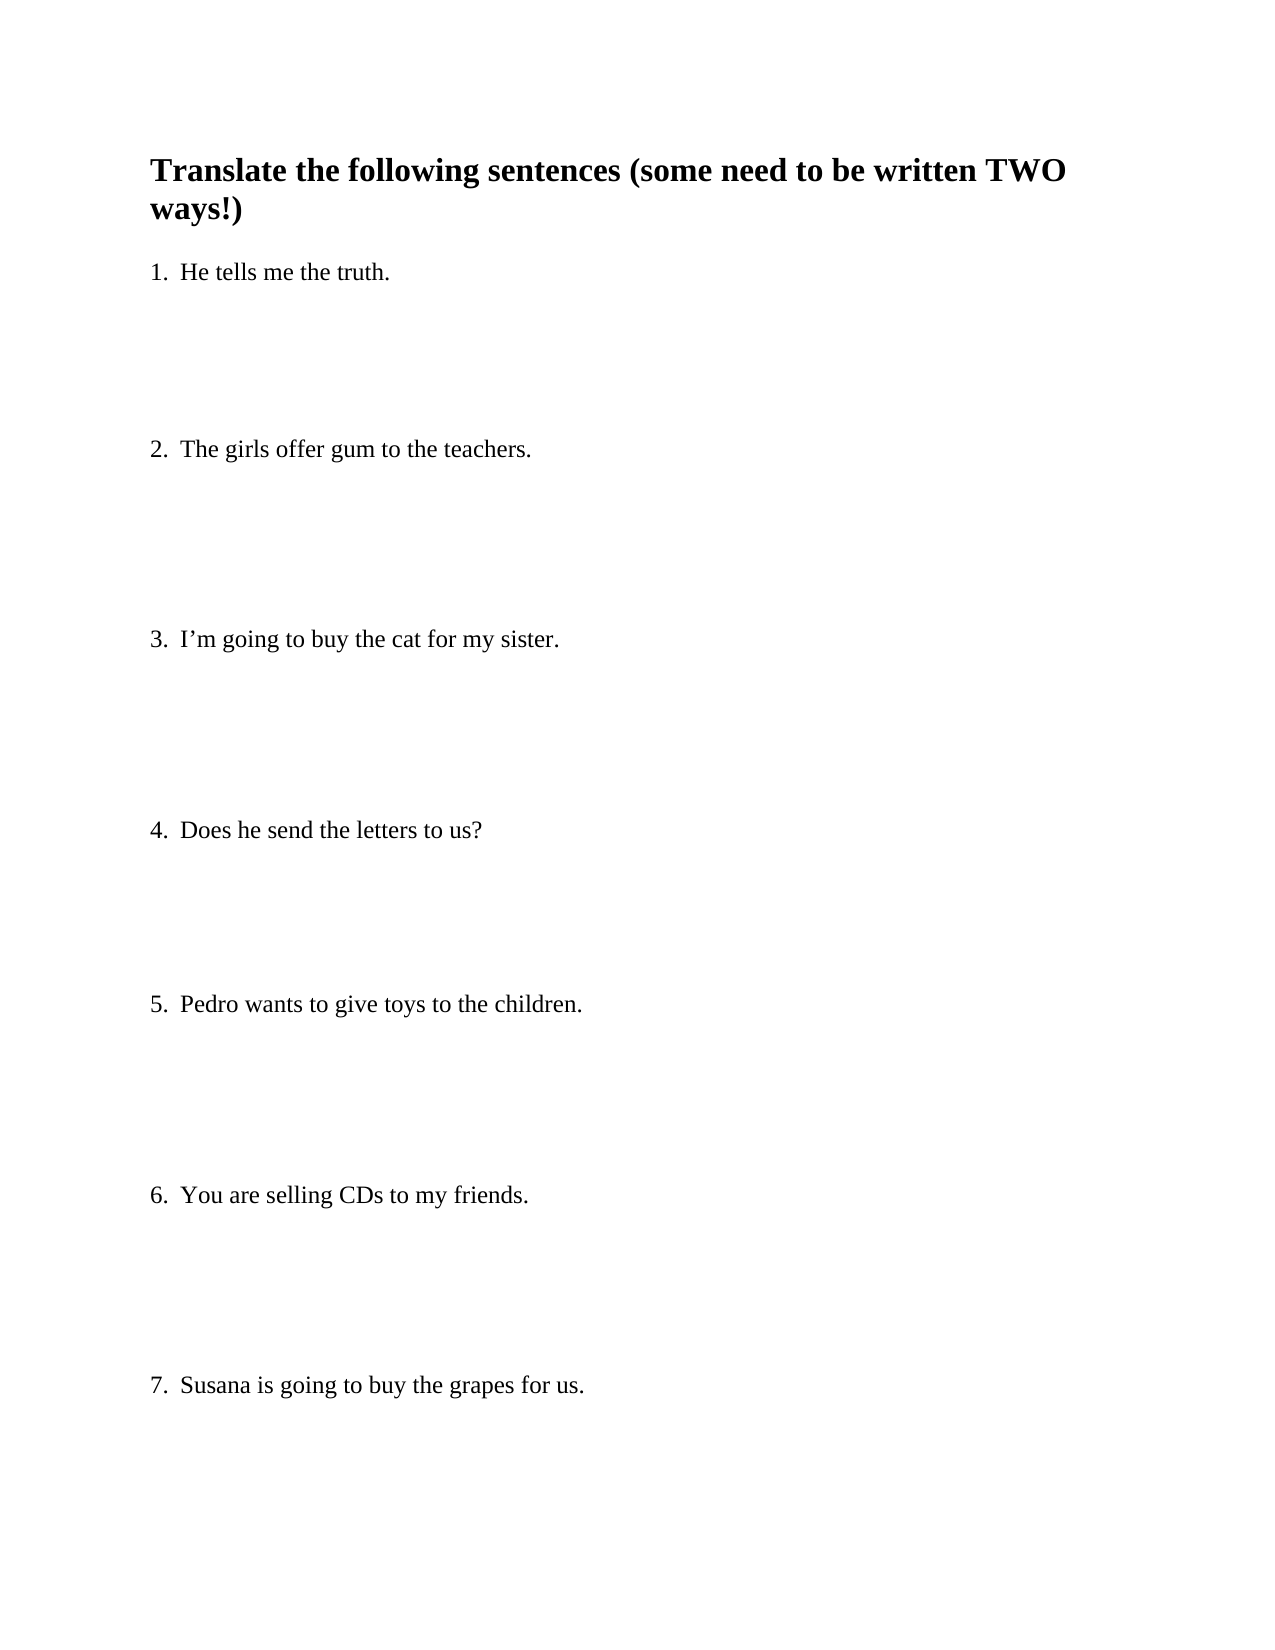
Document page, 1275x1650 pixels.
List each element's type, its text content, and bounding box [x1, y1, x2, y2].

text 2. The girls offer gum to the teachers. [150, 434, 1125, 463]
text 6. You are selling CDs to my friends. [150, 1180, 1125, 1209]
text 7. Susana is going to buy the grapes for us. [150, 1370, 1125, 1399]
text 4. Does he send the letters to us? [150, 815, 1125, 844]
text 5. Pedro wants to give toys to the children. [150, 989, 1125, 1018]
text 3. I’m going to buy the cat for my sister. [150, 624, 1125, 653]
text 1. He tells me the truth. [150, 257, 1125, 286]
text Translate the following sentences (some need to be written TWO ways!) [150, 150, 1125, 227]
